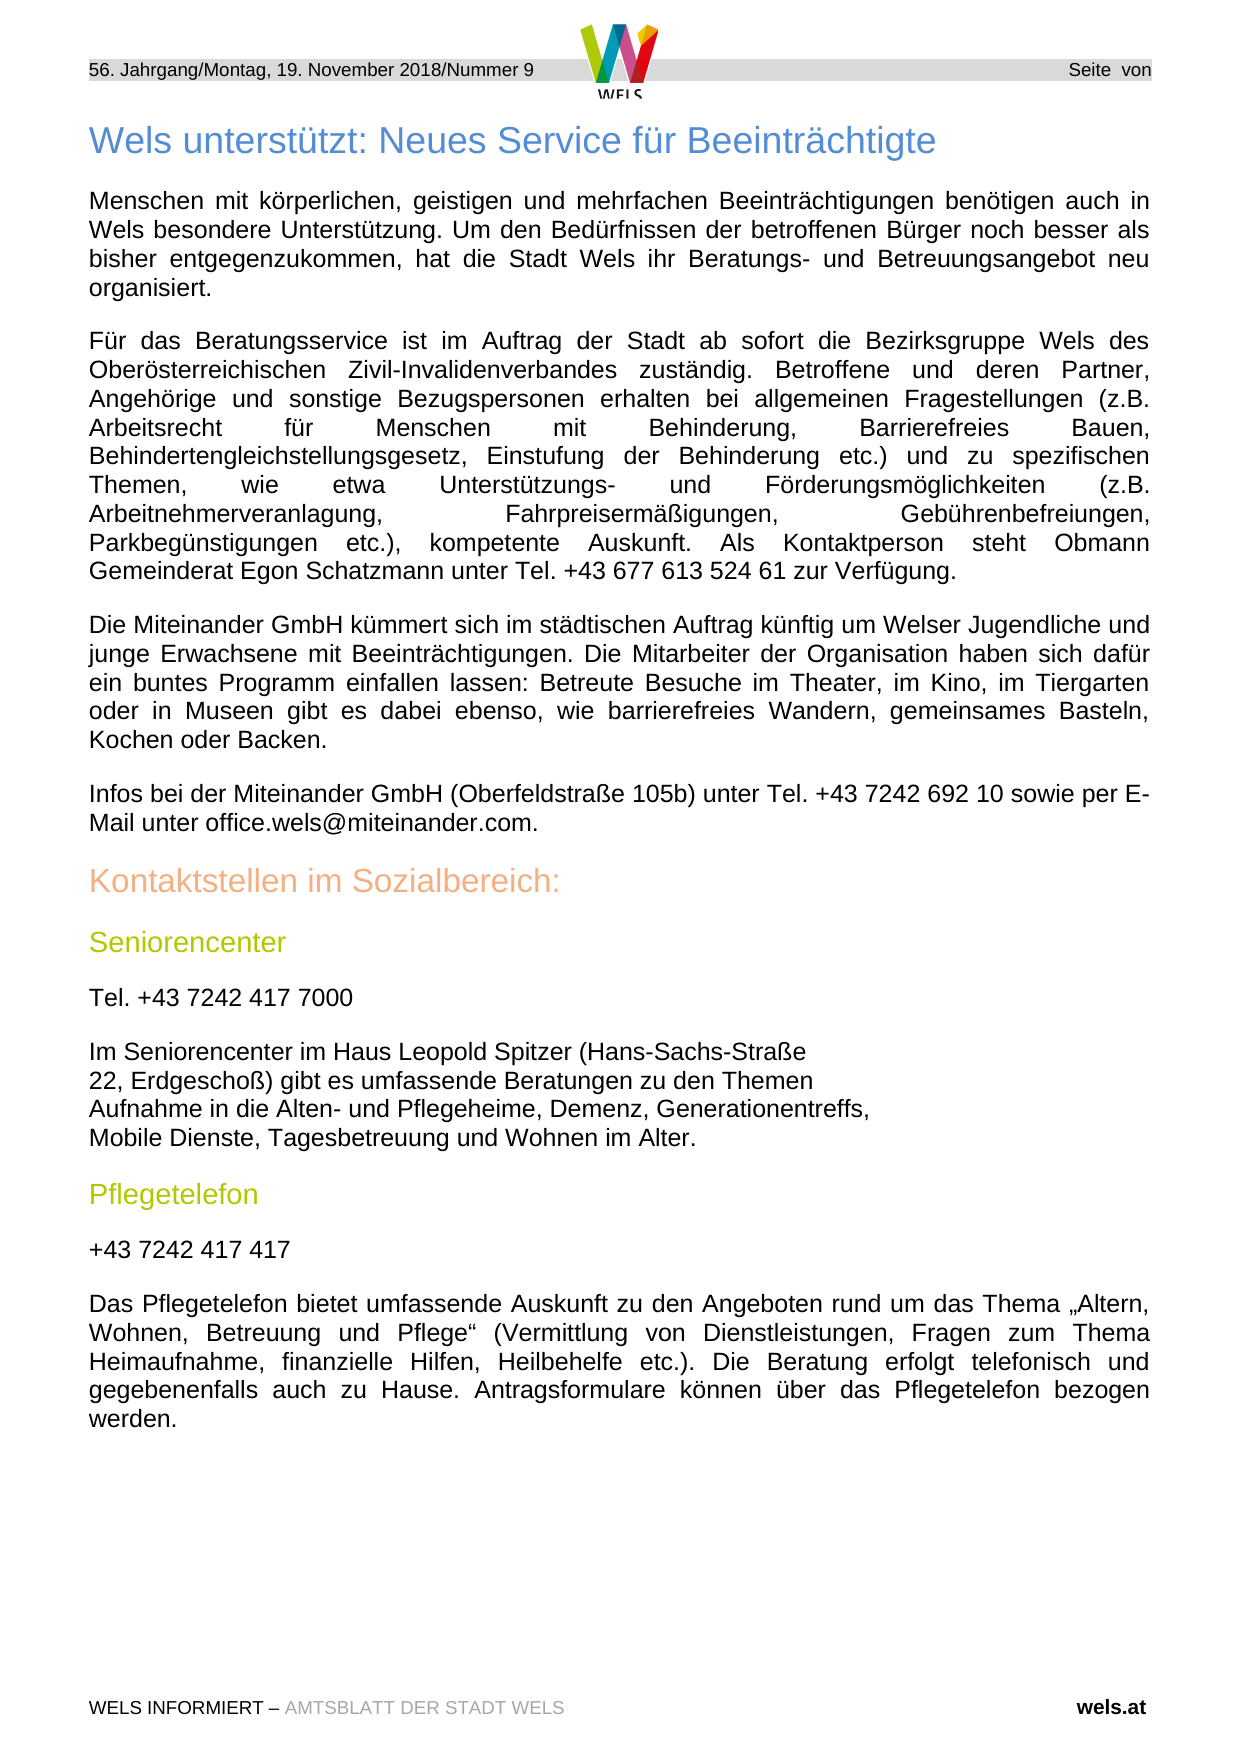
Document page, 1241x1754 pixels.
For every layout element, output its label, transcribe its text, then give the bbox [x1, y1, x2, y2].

subtitle Seniorencenter [89, 925, 1152, 958]
subtitle Pflegetelefon [89, 1177, 1152, 1211]
text Für das Beratungsservice ist im Auftrag der Stadt ab sofort die Bezirksgruppe Wels des Oberösterreichischen Zivil-Invalidenverbandes zuständig. Betroffene und deren Partner, Angehörige und sonstige Bezugspersonen erhalten bei allgemeinen Fragestellungen (z.B. Arbeitsrecht für Menschen mit Behinderung, Barrierefreies Bauen, Behindertengleichstellungsgesetz, Einstufung der Behinderung etc.) und zu spezifischen Themen, wie etwa Unterstützungs- und Förderungsmöglichkeiten (z.B. Arbeitnehmerveranlagung, Fahrpreisermäßigungen, Gebührenbefreiungen, Parkbegünstigungen etc.), kompetente Auskunft. Als Kontaktperson steht Obmann Gemeinderat Egon Schatzmann unter Tel. +43 677 613 524 61 zur Verfügung. [89, 326, 1152, 585]
picture [579, 23, 658, 99]
text Menschen mit körperlichen, geistigen und mehrfachen Beeinträchtigungen benötigen auch in Wels besondere Unterstützung. Um den Bedürfnissen der betroffenen Bürger noch besser als bisher entgegenzukommen, hat die Stadt Wels ihr Beratungs- und Betreuungsangebot neu organisiert. [89, 186, 1152, 301]
text Tel. +43 7242 417 7000 [89, 983, 1152, 1012]
subtitle Wels unterstützt: Neues Service für Beeinträchtigte [89, 118, 1152, 161]
text Im Seniorencenter im Haus Leopold Spitzer (Hans-Sachs-Straße [89, 1037, 1152, 1066]
text +43 7242 417 417 [89, 1236, 1152, 1264]
text Die Miteinander GmbH kümmert sich im städtischen Auftrag künftig um Welser Jugendliche und junge Erwachsene mit Beeinträchtigungen. Die Mitarbeiter der Organisation haben sich dafür ein buntes Programm einfallen lassen: Betreute Besuche im Theater, im Kino, im Tiergarten oder in Museen gibt es dabei ebenso, wie barrierefreies Wandern, gemeinsames Basteln, Kochen oder Backen. [89, 610, 1152, 754]
text Aufnahme in die Alten- und Pflegeheime, Demenz, Generationentreffs, [89, 1094, 1152, 1123]
text Mobile Dienste, Tagesbetreuung und Wohnen im Alter. [89, 1123, 1152, 1152]
text Das Pflegetelefon bietet umfassende Auskunft zu den Angeboten rund um das Thema „Altern, Wohnen, Betreuung und Pflege“ (Vermittlung von Dienstleistungen, Fragen zum Thema Heimaufnahme, finanzielle Hilfen, Heilbehelfe etc.). Die Beratung erfolgt telefonisch und gegebenenfalls auch zu Hause. Antragsformulare können über das Pflegetelefon bezogen werden. [89, 1289, 1152, 1433]
text Infos bei der Miteinander GmbH (Oberfeldstraße 105b) unter Tel. +43 7242 692 10 sowie per E-Mail unter office.wels@miteinander.com. [89, 779, 1152, 836]
subtitle Kontaktstellen im Sozialbereich: [89, 861, 1152, 900]
text 22, Erdgeschoß) gibt es umfassende Beratungen zu den Themen [89, 1066, 1152, 1094]
